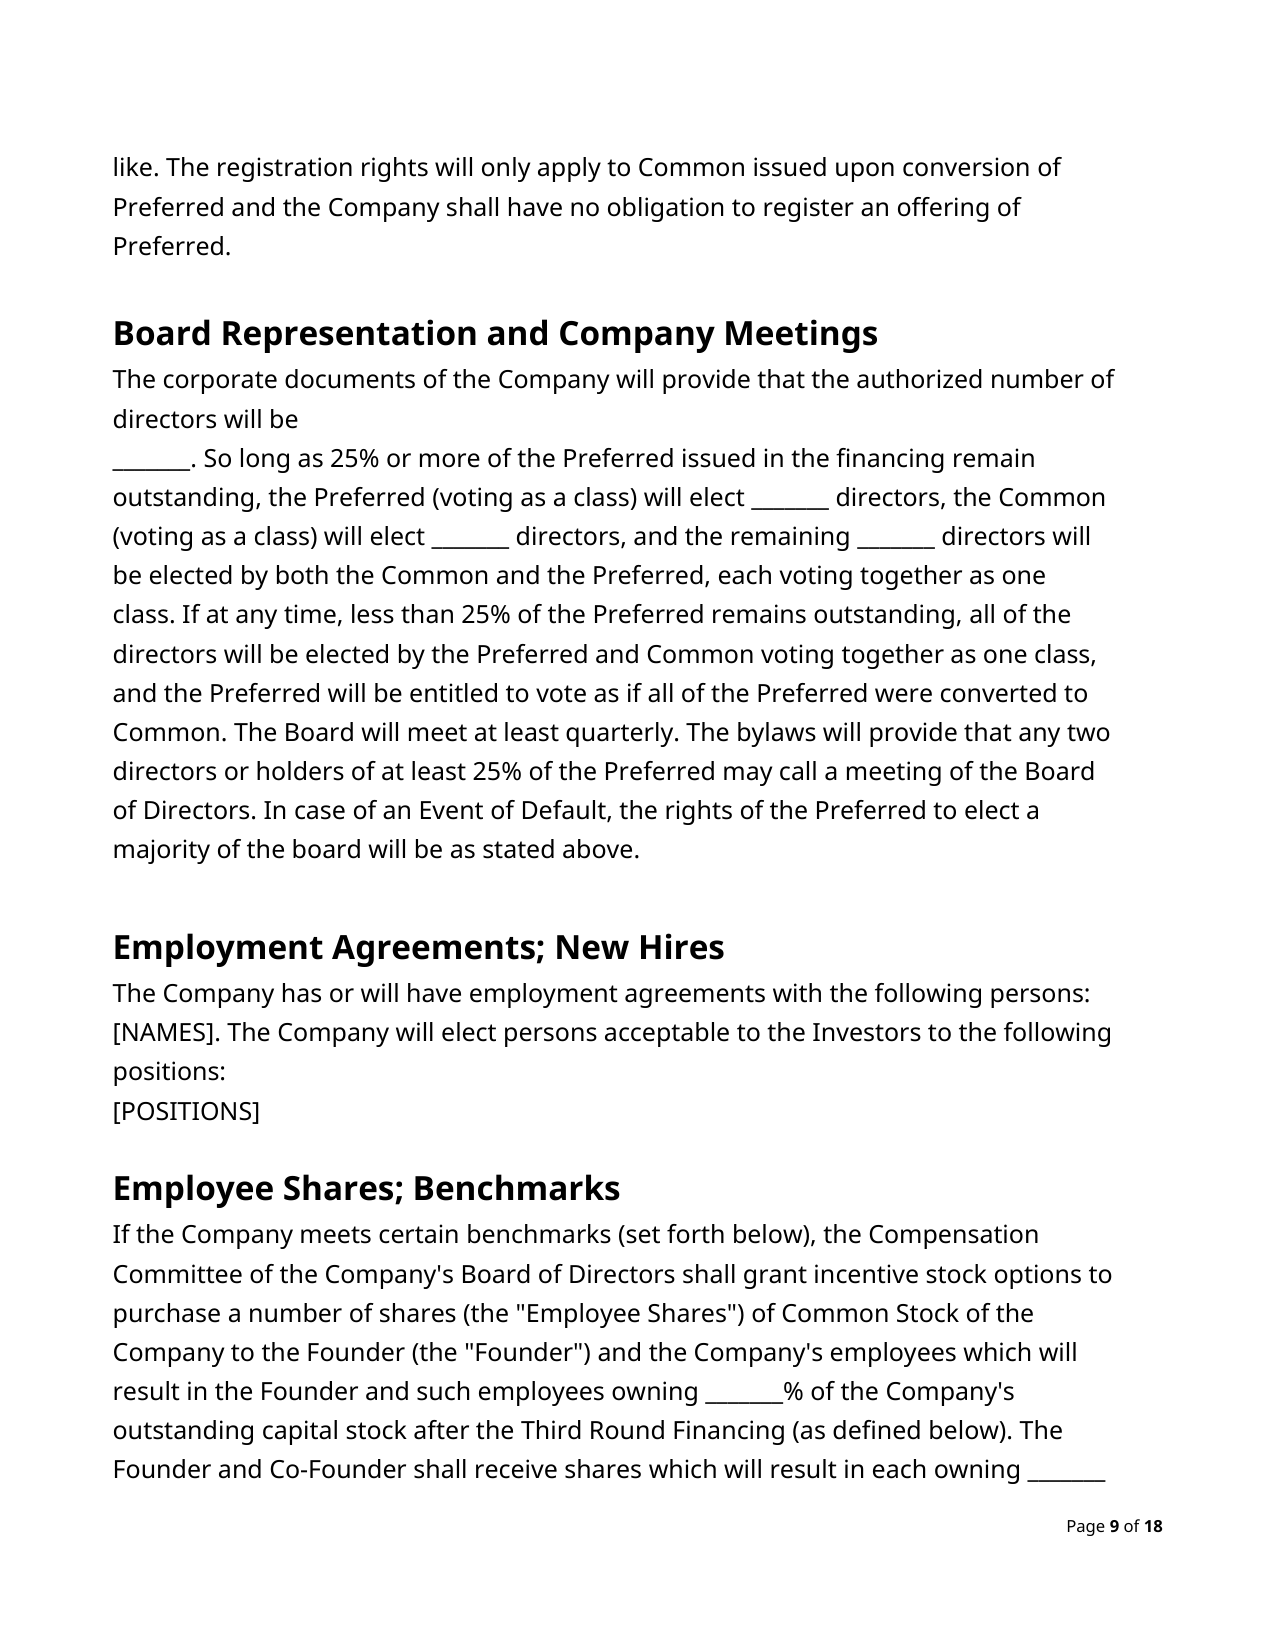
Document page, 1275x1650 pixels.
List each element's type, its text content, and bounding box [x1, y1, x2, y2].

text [112, 150, 1116, 262]
text _______. So long as 25% or more of the Preferred issued in the financing remain outstanding, the Preferred (voting as a class) will elect _______ directors, the Common (voting as a class) will elect _______ directors, and the remaining _______ directors will be elected by both the Common and the Preferred, each voting together as one class. If at any time, less than 25% of the Preferred remains outstanding, all of the directors will be elected by the Preferred and Common voting together as one class, and the Preferred will be entitled to vote as if all of the Preferred were converted to Common. The Board will meet at least quarterly. The bylaws will provide that any two directors or holders of at least 25% of the Preferred may call a meeting of the Board of Directors. In case of an Event of Default, the rights of the Preferred to elect a majority of the board will be as stated above. [112, 440, 1116, 866]
text The Company has or will have employment agreements with the following persons: [NAMES]. The Company will elect persons acceptable to the Investors to the following positions: [112, 976, 1116, 1088]
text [112, 1217, 1116, 1486]
text Board Representation and Company Meetings [112, 310, 1116, 355]
text Employee Shares; Benchmarks [112, 1165, 1116, 1210]
text Employment Agreements; New Hires [112, 923, 1116, 969]
text The corporate documents of the Company will provide that the authorized number of directors will be [112, 362, 1116, 435]
text [POSITIONS] [112, 1093, 1116, 1127]
